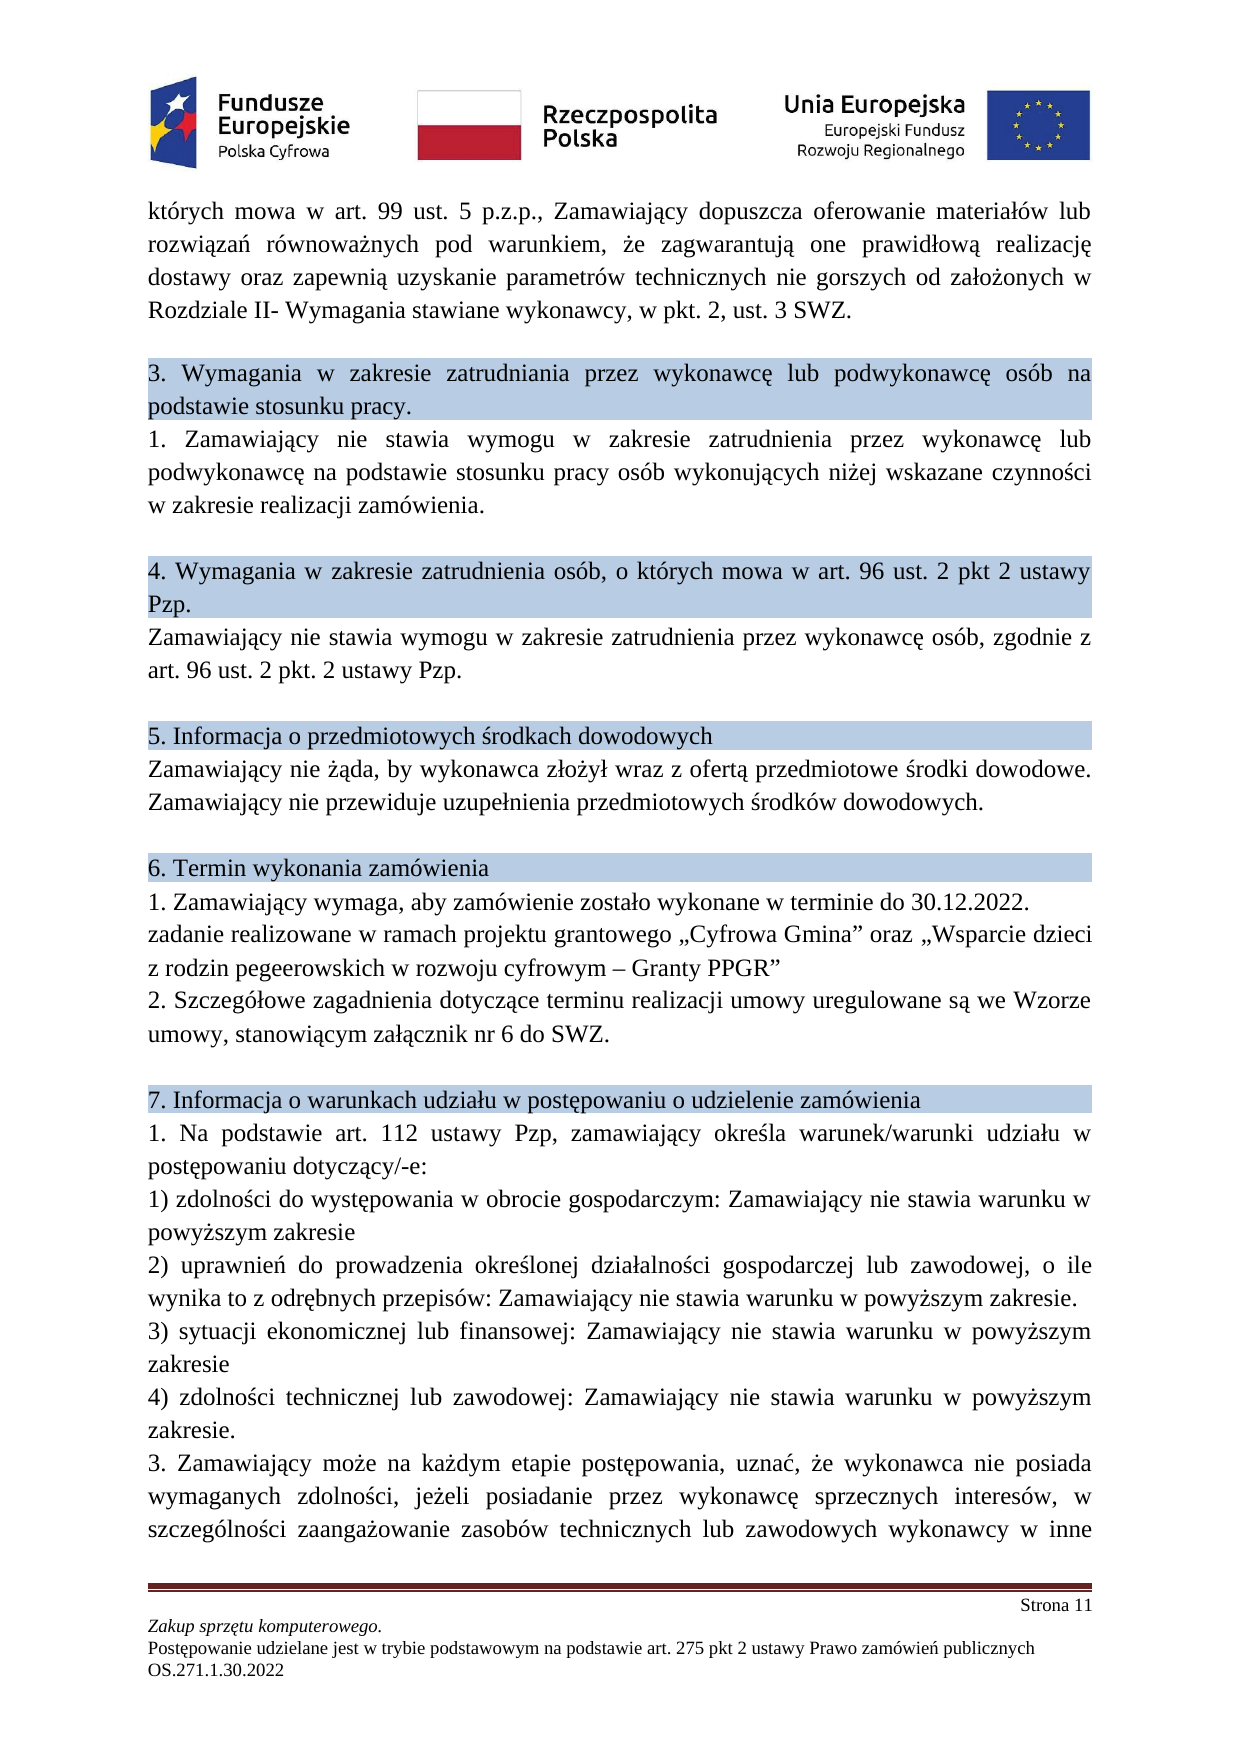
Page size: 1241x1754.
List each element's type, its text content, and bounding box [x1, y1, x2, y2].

text Zamawiający nie stawia wymogu w zakresie zatrudnienia przez wykonawcę osób, zgodnie z art. 96 ust. 2 pkt. 2 ustawy Pzp. [148, 622, 1092, 684]
text 4. Wymagania w zakresie zatrudnienia osób, o których mowa w art. 96 ust. 2 pkt 2 ustawy Pzp. [148, 556, 1092, 618]
picture [147, 73, 1093, 172]
text 5. Informacja o przedmiotowych środkach dowodowych [148, 721, 1092, 750]
text zadanie realizowane w ramach projektu grantowego „Cyfrowa Gmina” oraz „Wsparcie dzieci z rodzin pegeerowskich w rozwoju cyfrowym – Granty PPGR” [148, 919, 1092, 981]
text 6. Termin wykonania zamówienia [148, 853, 1092, 882]
text 1) zdolności do występowania w obrocie gospodarczym: Zamawiający nie stawia warunku w powyższym zakresie [148, 1184, 1092, 1246]
text 1. Zamawiający wymaga, aby zamówienie zostało wykonane w terminie do 30.12.2022. [148, 887, 1092, 915]
text 1. Na podstawie art. 112 ustawy Pzp, zamawiający określa warunek/warunki udziału w postępowaniu dotyczący/-e: [148, 1118, 1092, 1179]
text 3) sytuacji ekonomicznej lub finansowej: Zamawiający nie stawia warunku w powyższym zakresie [148, 1316, 1092, 1378]
text 2. Szczegółowe zagadnienia dotyczące terminu realizacji umowy uregulowane są we Wzorze umowy, stanowiącym załącznik nr 6 do SWZ. [148, 986, 1092, 1047]
text Zamawiający nie żąda, by wykonawca złożył wraz z ofertą przedmiotowe środki dowodowe. Zamawiający nie przewiduje uzupełnienia przedmiotowych środków dowodowych. [148, 754, 1092, 816]
text 3. Wymagania w zakresie zatrudniania przez wykonawcę lub podwykonawcę osób na podstawie stosunku pracy. [148, 358, 1092, 420]
text 2) uprawnień do prowadzenia określonej działalności gospodarczej lub zawodowej, o ile wynika to z odrębnych przepisów: Zamawiający nie stawia warunku w powyższym zakresie. [148, 1250, 1092, 1312]
text 4) zdolności technicznej lub zawodowej: Zamawiający nie stawia warunku w powyższym zakresie. [148, 1382, 1092, 1444]
text 1. Zamawiający nie stawia wymogu w zakresie zatrudnienia przez wykonawcę lub podwykonawcę na podstawie stosunku pracy osób wykonujących niżej wskazane czynności w zakresie realizacji zamówienia. [148, 424, 1092, 519]
text 7. Informacja o warunkach udziału w postępowaniu o udzielenie zamówienia [148, 1085, 1092, 1113]
